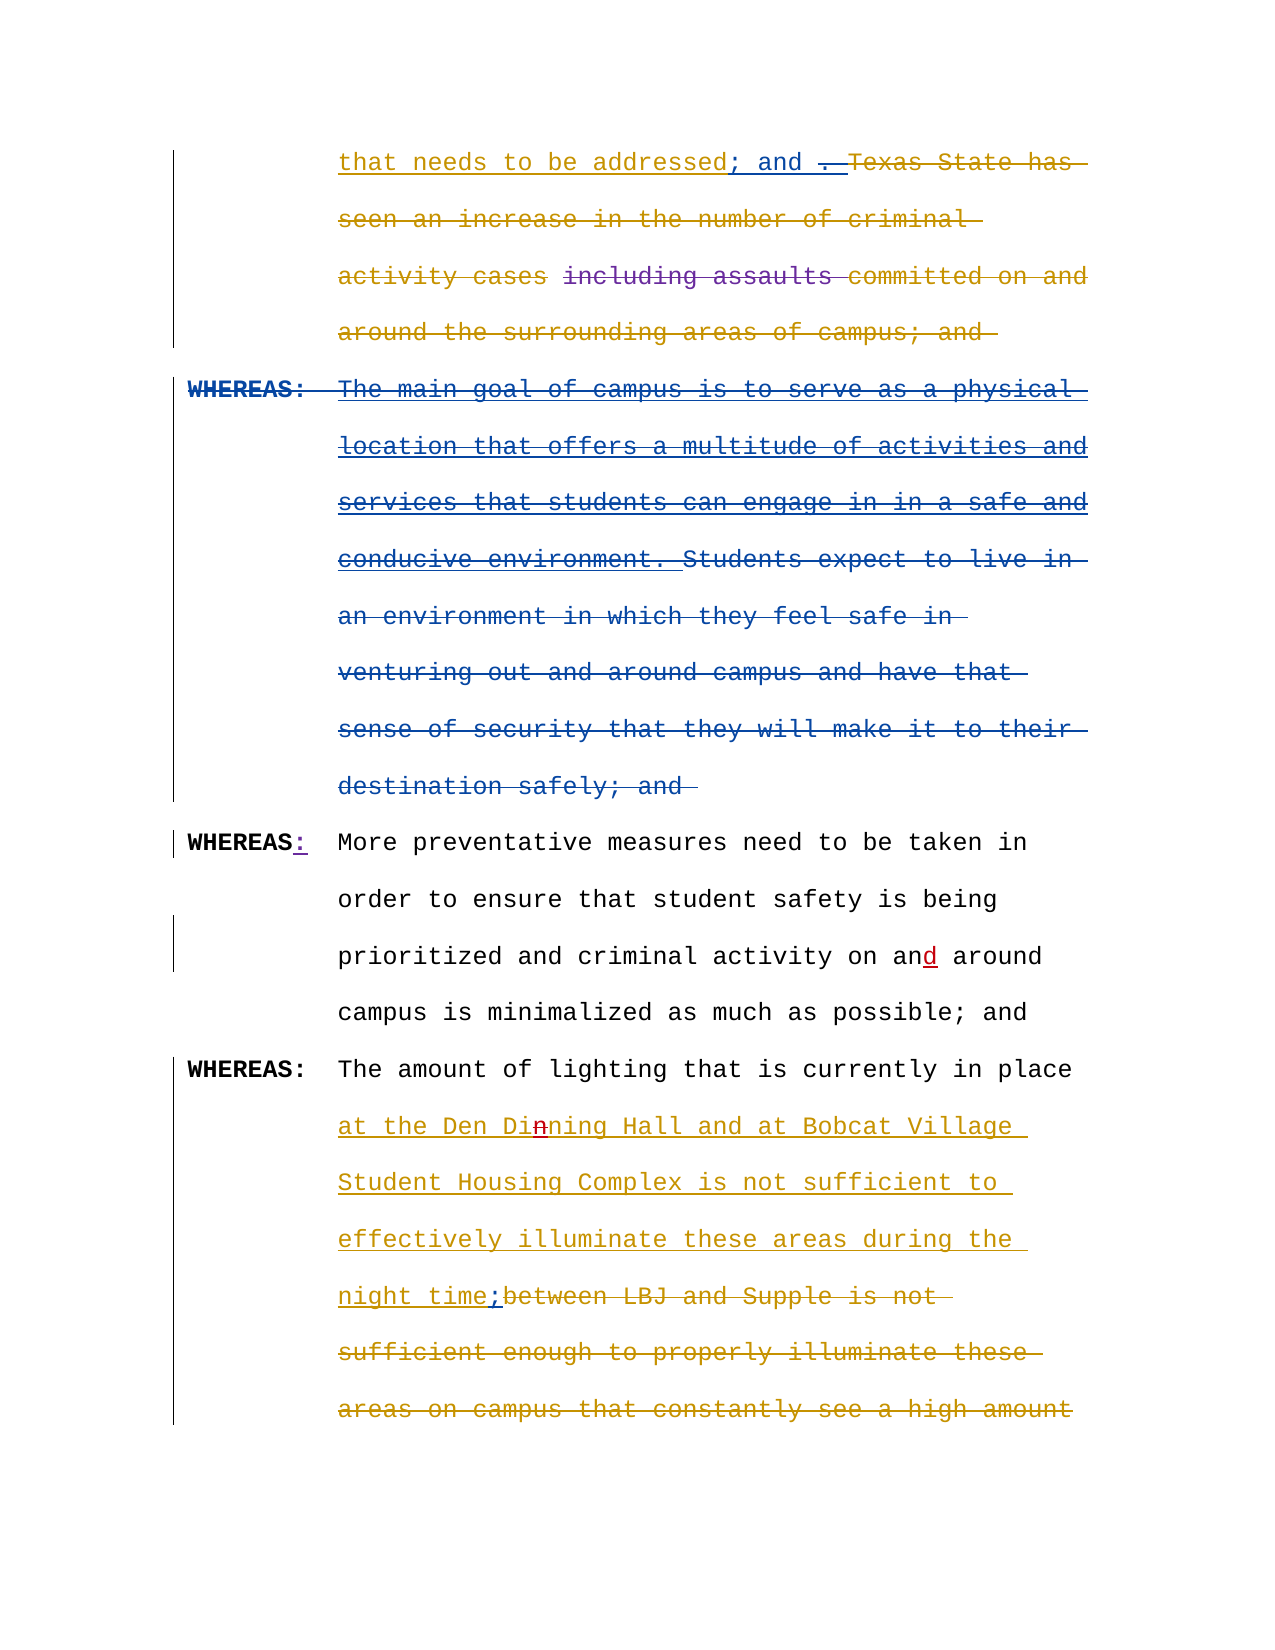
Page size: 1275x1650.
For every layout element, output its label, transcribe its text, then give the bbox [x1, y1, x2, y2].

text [187, 1057, 1087, 1425]
text WHEREAS: [187, 150, 1087, 348]
text WHEREAS More preventative measures need to be taken in order to ensure that student safety is being prioritized and criminal activity on an around campus is minimalized as much as possible; and [187, 830, 1087, 1028]
